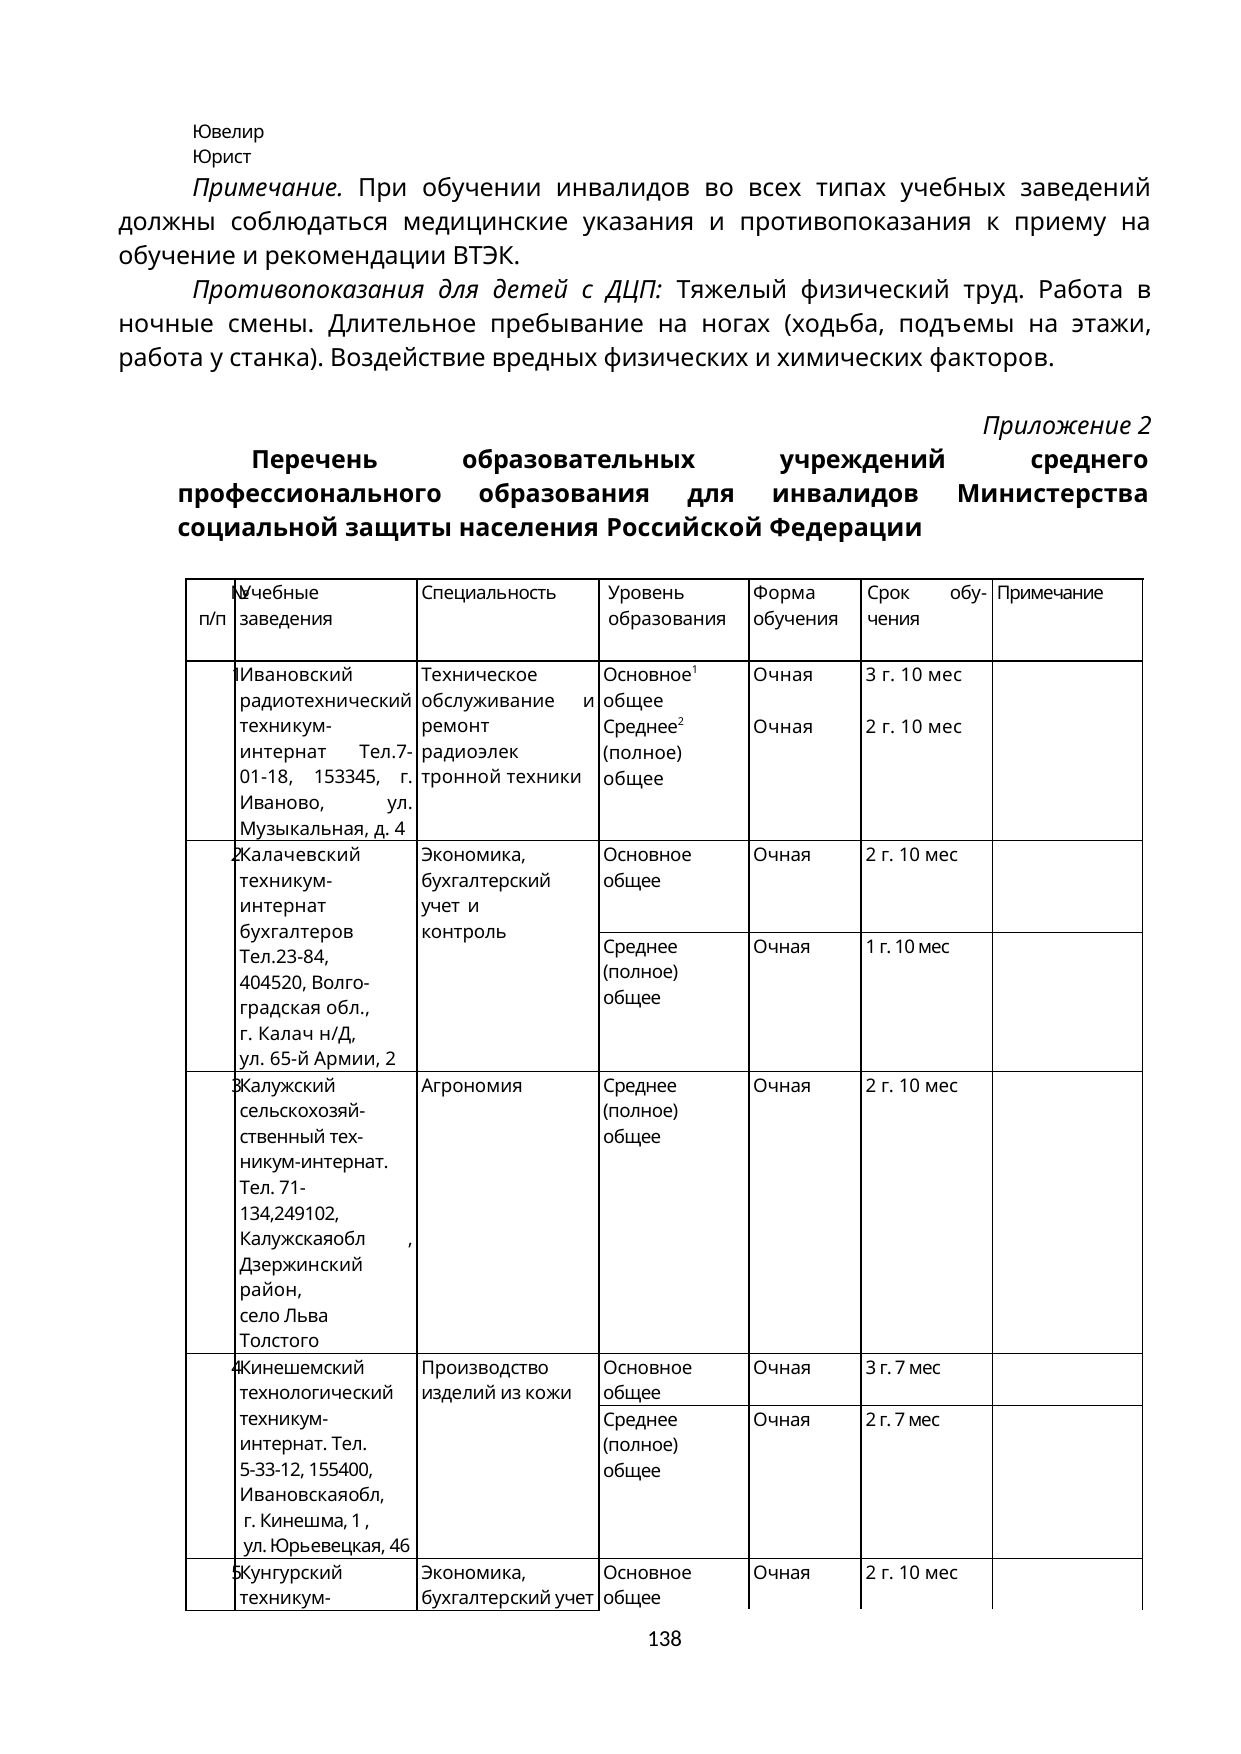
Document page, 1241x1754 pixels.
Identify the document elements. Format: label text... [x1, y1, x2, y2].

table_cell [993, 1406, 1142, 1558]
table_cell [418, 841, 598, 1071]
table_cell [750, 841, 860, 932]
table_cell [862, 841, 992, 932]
text Юрист [118, 144, 1152, 169]
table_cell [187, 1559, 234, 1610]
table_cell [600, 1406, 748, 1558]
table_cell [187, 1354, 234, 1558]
text Перечень образовательных учреждений среднего профессионального образования для инвалидов Министерства социальной защиты населения Российской Федерации [177, 442, 1149, 544]
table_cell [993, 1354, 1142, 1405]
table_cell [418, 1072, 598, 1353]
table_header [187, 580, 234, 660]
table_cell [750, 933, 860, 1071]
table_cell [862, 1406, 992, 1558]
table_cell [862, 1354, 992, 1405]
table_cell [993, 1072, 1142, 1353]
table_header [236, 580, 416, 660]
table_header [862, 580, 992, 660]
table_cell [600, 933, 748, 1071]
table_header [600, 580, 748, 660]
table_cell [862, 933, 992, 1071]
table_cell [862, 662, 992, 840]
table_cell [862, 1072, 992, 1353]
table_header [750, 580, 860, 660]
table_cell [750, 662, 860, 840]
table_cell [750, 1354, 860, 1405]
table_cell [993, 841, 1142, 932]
text Примечание. При обучении инвалидов во всех типах учебных заведений должны соблюдаться медицинские указания и противопоказания к приему на обучение и рекомендации ВТЭК. [118, 169, 1151, 271]
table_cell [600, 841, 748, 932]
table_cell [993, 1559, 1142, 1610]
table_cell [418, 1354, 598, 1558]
text Противопоказания для детей с ДЦП: Тяжелый физический труд. Работа в ночные смены. Длительное пребывание на ногах (ходьба, подъемы на этажи, работа у станка). Воздействие вредных физических и химических факторов. [118, 271, 1152, 373]
text Ювелир [118, 118, 1152, 144]
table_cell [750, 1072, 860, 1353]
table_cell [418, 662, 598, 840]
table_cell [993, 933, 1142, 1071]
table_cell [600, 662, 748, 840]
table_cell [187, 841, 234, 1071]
text Приложение 2 [118, 408, 1152, 442]
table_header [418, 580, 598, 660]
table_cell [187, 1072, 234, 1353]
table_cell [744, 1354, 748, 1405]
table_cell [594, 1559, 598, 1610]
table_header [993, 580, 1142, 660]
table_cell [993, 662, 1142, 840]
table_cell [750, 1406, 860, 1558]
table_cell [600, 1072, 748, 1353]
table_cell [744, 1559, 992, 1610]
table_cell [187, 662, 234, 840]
